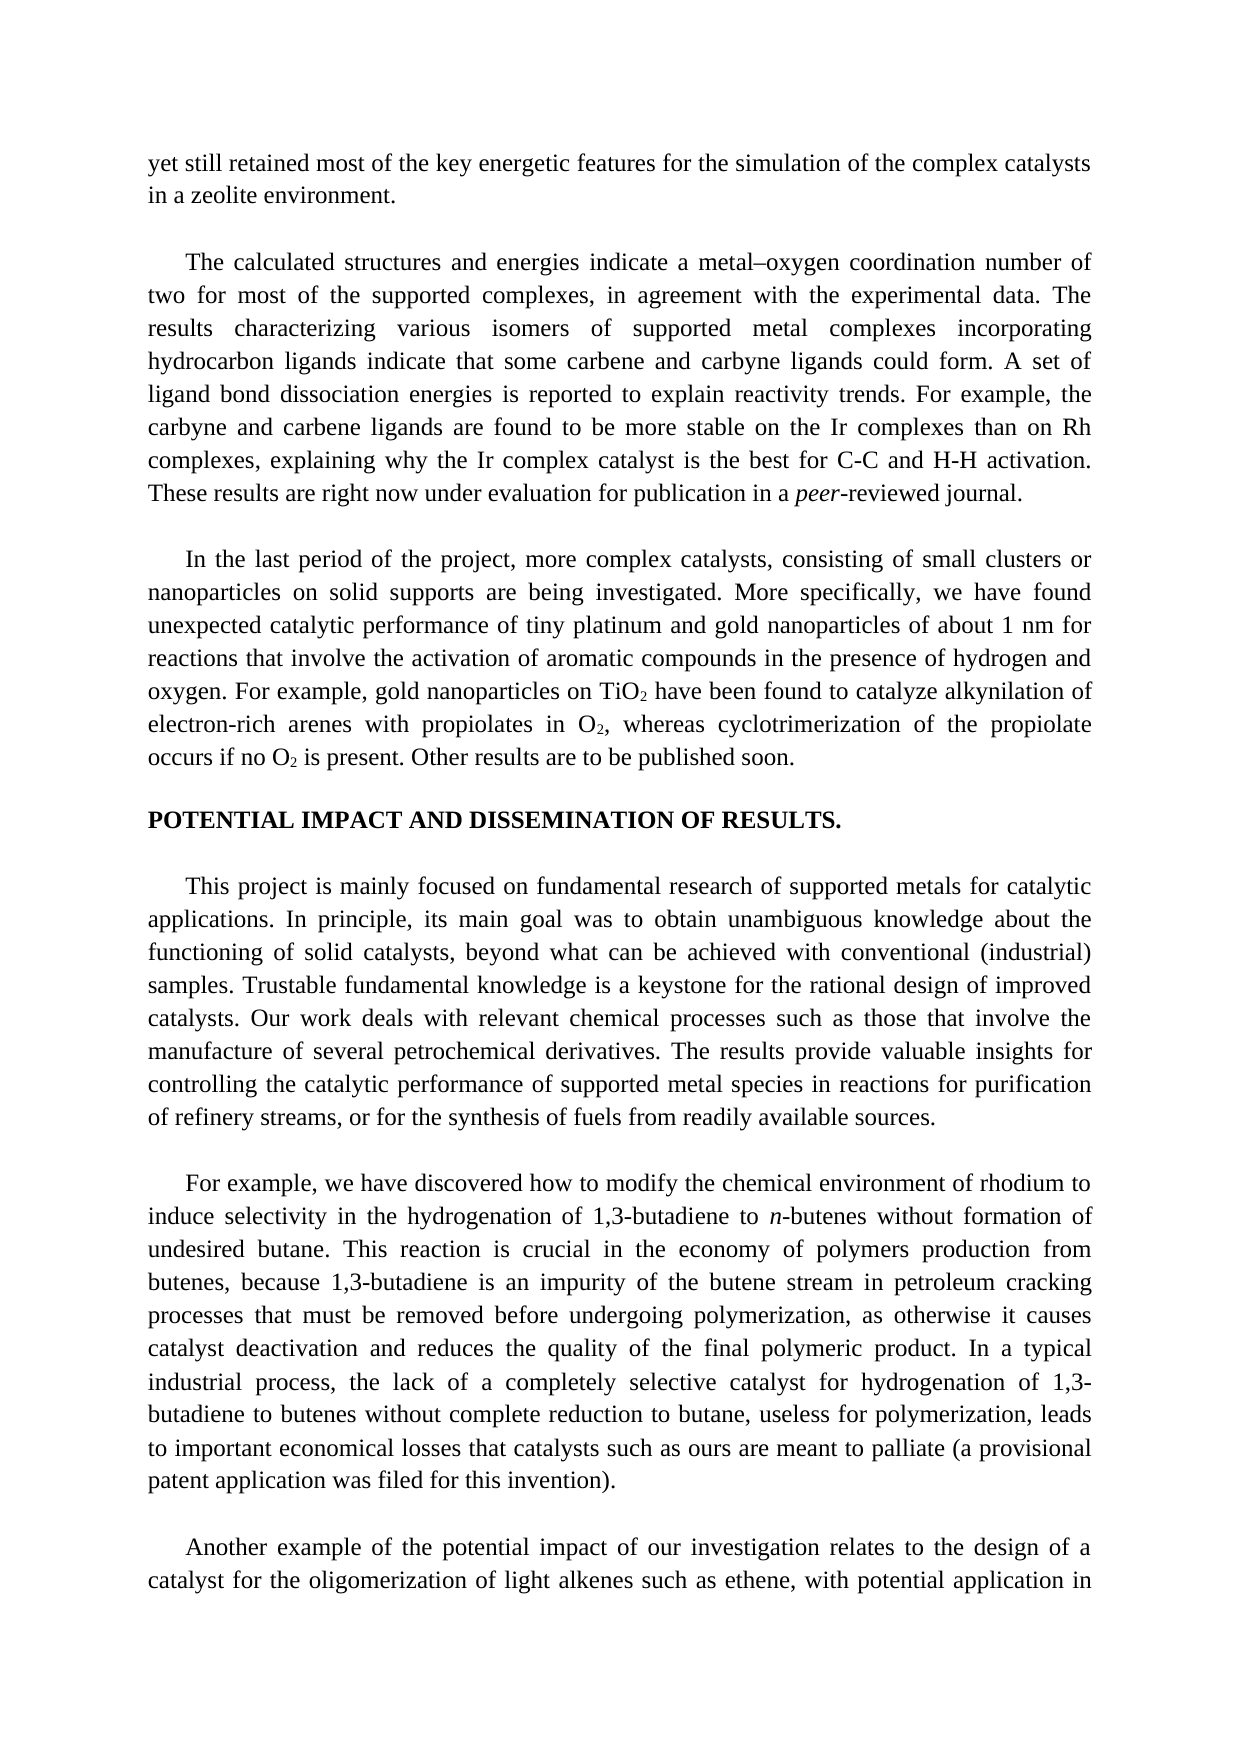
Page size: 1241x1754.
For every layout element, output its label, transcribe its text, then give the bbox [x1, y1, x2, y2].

text POTENTIAL IMPACT AND DISSEMINATION OF RESULTS. [148, 805, 1093, 834]
text In the last period of the project, more complex catalysts, consisting of small clusters or nanoparticles on solid supports are being investigated. More specifically, we have found unexpected catalytic performance of tiny platinum and gold nanoparticles of about 1 nm for reactions that involve the activation of aromatic compounds in the presence of hydrogen and oxygen. For example, gold nanoparticles on TiO2 have been found to catalyze alkynilation of electron-rich arenes with propiolates in O2, whereas cyclotrimerization of the propiolate occurs if no O2 is present. Other results are to be published soon. [148, 544, 1093, 771]
text For example, we have discovered how to modify the chemical environment of rhodium to induce selectivity in the hydrogenation of 1,3-butadiene to n-butenes without formation of undesired butane. This reaction is crucial in the economy of polymers production from butenes, because 1,3-butadiene is an impurity of the butene stream in petroleum cracking processes that must be removed before undergoing polymerization, as otherwise it causes catalyst deactivation and reduces the quality of the final polymeric product. In a typical industrial process, the lack of a completely selective catalyst for hydrogenation of 1,3-butadiene to butenes without complete reduction to butane, useless for polymerization, leads to important economical losses that catalysts such as ours are meant to palliate (a provisional patent application was filed for this invention). [148, 1168, 1093, 1494]
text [148, 1532, 1093, 1593]
text The calculated structures and energies indicate a metal–oxygen coordination number of two for most of the supported complexes, in agreement with the experimental data. The results characterizing various isomers of supported metal complexes incorporating hydrocarbon ligands indicate that some carbene and carbyne ligands could form. A set of ligand bond dissociation energies is reported to explain reactivity trends. For example, the carbyne and carbene ligands are found to be more stable on the Ir complexes than on Rh complexes, explaining why the Ir complex catalyst is the best for C-C and H-H activation. These results are right now under evaluation for publication in a peer-reviewed journal. [148, 247, 1093, 507]
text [148, 148, 1093, 209]
text This project is mainly focused on fundamental research of supported metals for catalytic applications. In principle, its main goal was to obtain unambiguous knowledge about the functioning of solid catalysts, beyond what can be achieved with conventional (industrial) samples. Trustable fundamental knowledge is a keystone for the rational design of improved catalysts. Our work deals with relevant chemical processes such as those that involve the manufacture of several petrochemical derivatives. The results provide valuable insights for controlling the catalytic performance of supported metal species in reactions for purification of refinery streams, or for the synthesis of fuels from readily available sources. [148, 871, 1093, 1131]
